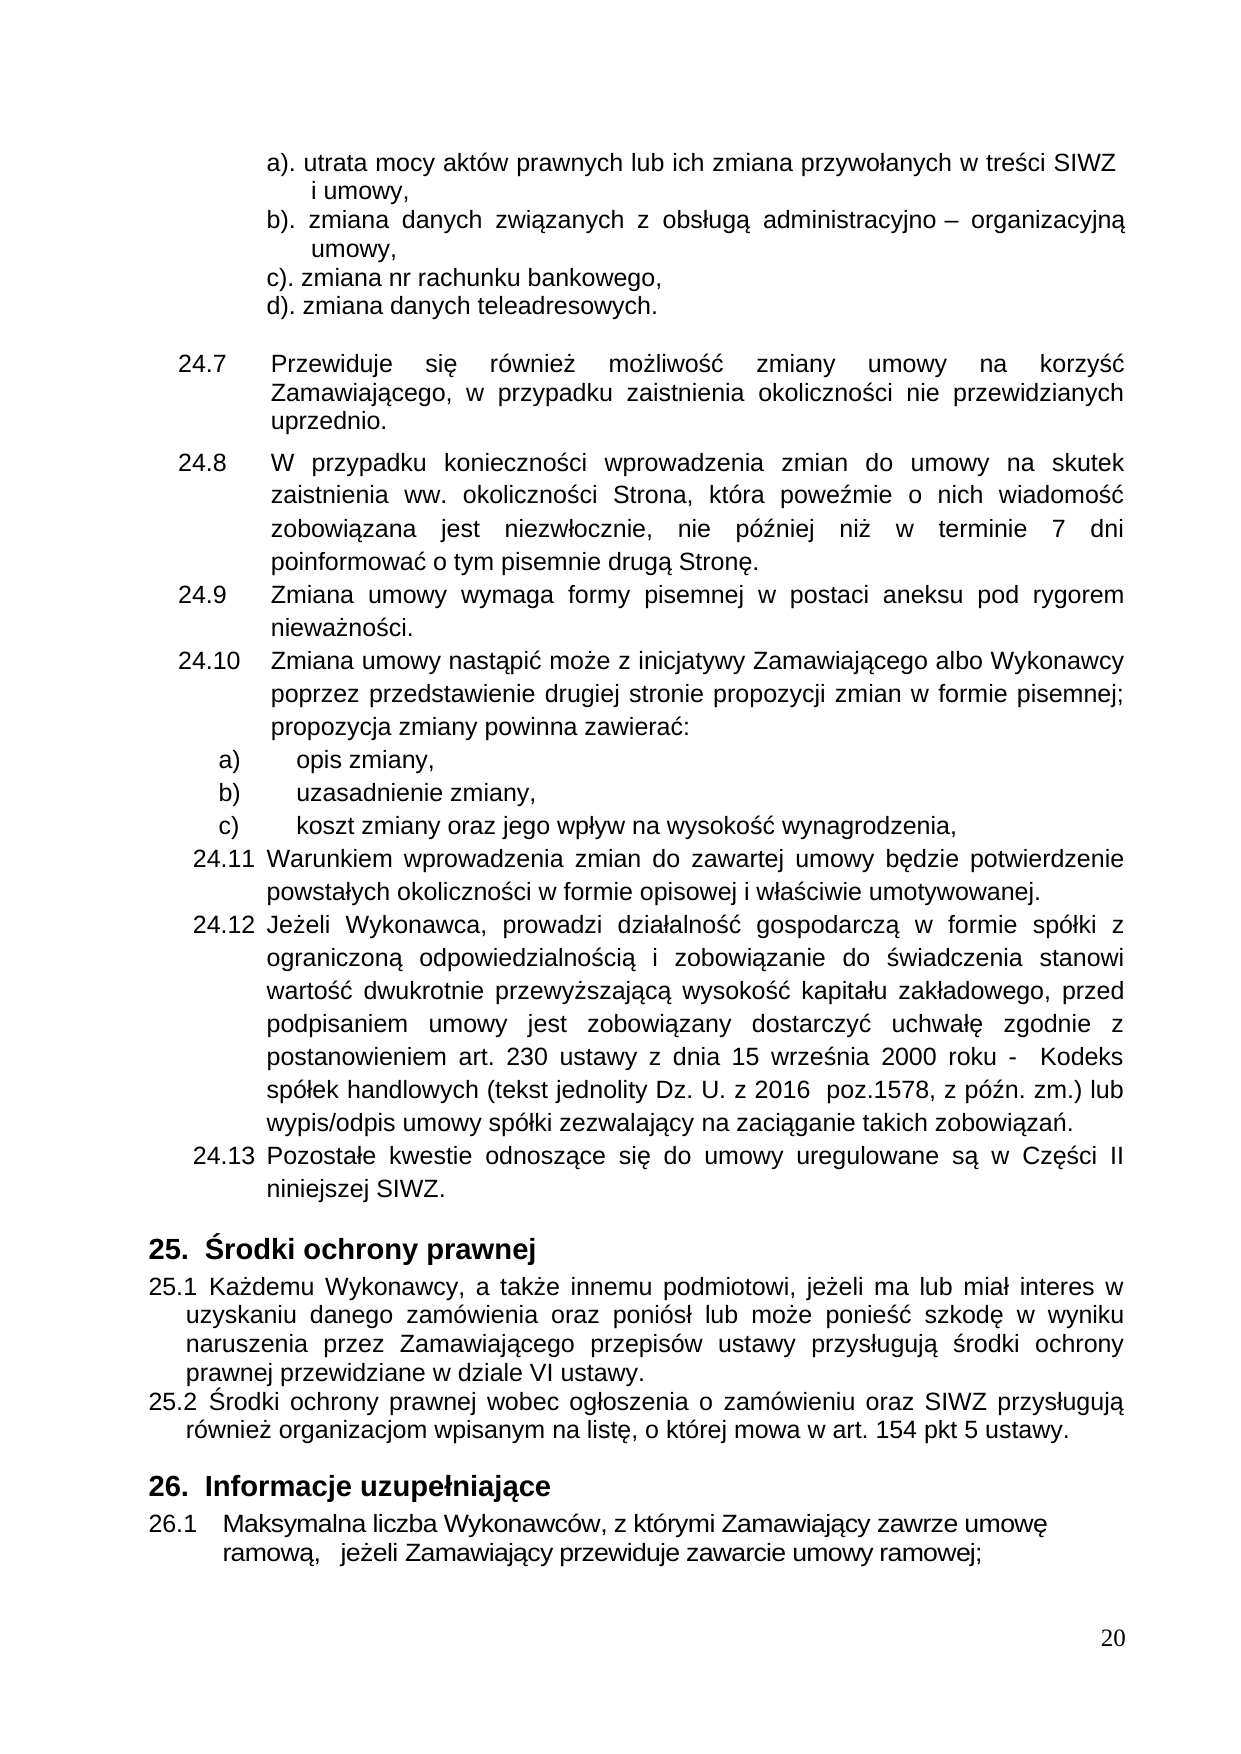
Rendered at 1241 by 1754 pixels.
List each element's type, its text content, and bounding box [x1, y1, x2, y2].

list W przypadku konieczności wprowadzenia zmian do umowy na skutek zaistnienia ww. okoliczności Strona, która poweźmie o nich wiadomość zobowiązana jest niezwłocznie, nie później niż w terminie 7 dni poinformować o tym pisemnie drugą Stronę. [178, 447, 1125, 575]
text 26.1 Maksymalna liczba Wykonawców, z którymi Zamawiający zawrze umowę ramową, jeżeli Zamawiający przewiduje zawarcie umowy ramowej; [148, 1509, 1125, 1567]
list Każdemu Wykonawcy, a także innemu podmiotowi, jeżeli ma lub miał interes w uzyskaniu danego zamówienia oraz poniósł lub może ponieść szkodę w wyniku naruszenia przez Zamawiającego przepisów ustawy przysługują środki ochrony prawnej przewidziane w dziale VI ustawy. [148, 1272, 1125, 1387]
subtitle 26. Informacje uzupełniające [148, 1469, 1125, 1503]
text b). zmiana danych związanych z obsługą administracyjno – organizacyjną umowy, [266, 205, 1125, 262]
list Środki ochrony prawnej wobec ogłoszenia o zamówieniu oraz SIWZ przysługują również organizacjom wpisanym na listę, o której mowa w art. 154 pkt 5 ustawy. [148, 1387, 1125, 1444]
list Warunkiem wprowadzenia zmian do zawartej umowy będzie potwierdzenie powstałych okoliczności w formie opisowej i właściwie umotywowanej. [193, 844, 1125, 906]
text a). utrata mocy aktów prawnych lub ich zmiana przywołanych w treści SIWZ i umowy, [266, 147, 1125, 205]
list Zmiana umowy nastąpić może z inicjatywy Zamawiającego albo Wykonawcy poprzez przedstawienie drugiej stronie propozycji zmian w formie pisemnej; propozycja zmiany powinna zawierać: [178, 646, 1125, 740]
text c). zmiana nr rachunku bankowego, [266, 262, 1125, 291]
list koszt zmiany oraz jego wpływ na wysokość wynagrodzenia, [218, 811, 1125, 839]
list opis zmiany, [218, 745, 1125, 773]
list Pozostałe kwestie odnoszące się do umowy uregulowane są w Części II niniejszej SIWZ. [193, 1141, 1125, 1203]
list Jeżeli Wykonawca, prowadzi działalność gospodarczą w formie spółki z ograniczoną odpowiedzialnością i zobowiązanie do świadczenia stanowi wartość dwukrotnie przewyższającą wysokość kapitału zakładowego, przed podpisaniem umowy jest zobowiązany dostarczyć uchwałę zgodnie z postanowieniem art. 230 ustawy z dnia 15 września 2000 roku - Kodeks spółek handlowych (tekst jednolity Dz. U. z 2016 poz.1578, z późn. zm.) lub wypis/odpis umowy spółki zezwalający na zaciąganie takich zobowiązań. [193, 910, 1125, 1137]
subtitle 25. Środki ochrony prawnej [148, 1232, 1125, 1266]
text d). zmiana danych teleadresowych. [266, 291, 1125, 320]
list Przewiduje się również możliwość zmiany umowy na korzyść Zamawiającego, w przypadku zaistnienia okoliczności nie przewidzianych uprzednio. [178, 349, 1125, 435]
list Zmiana umowy wymaga formy pisemnej w postaci aneksu pod rygorem nieważności. [178, 579, 1125, 641]
list uzasadnienie zmiany, [218, 778, 1125, 806]
